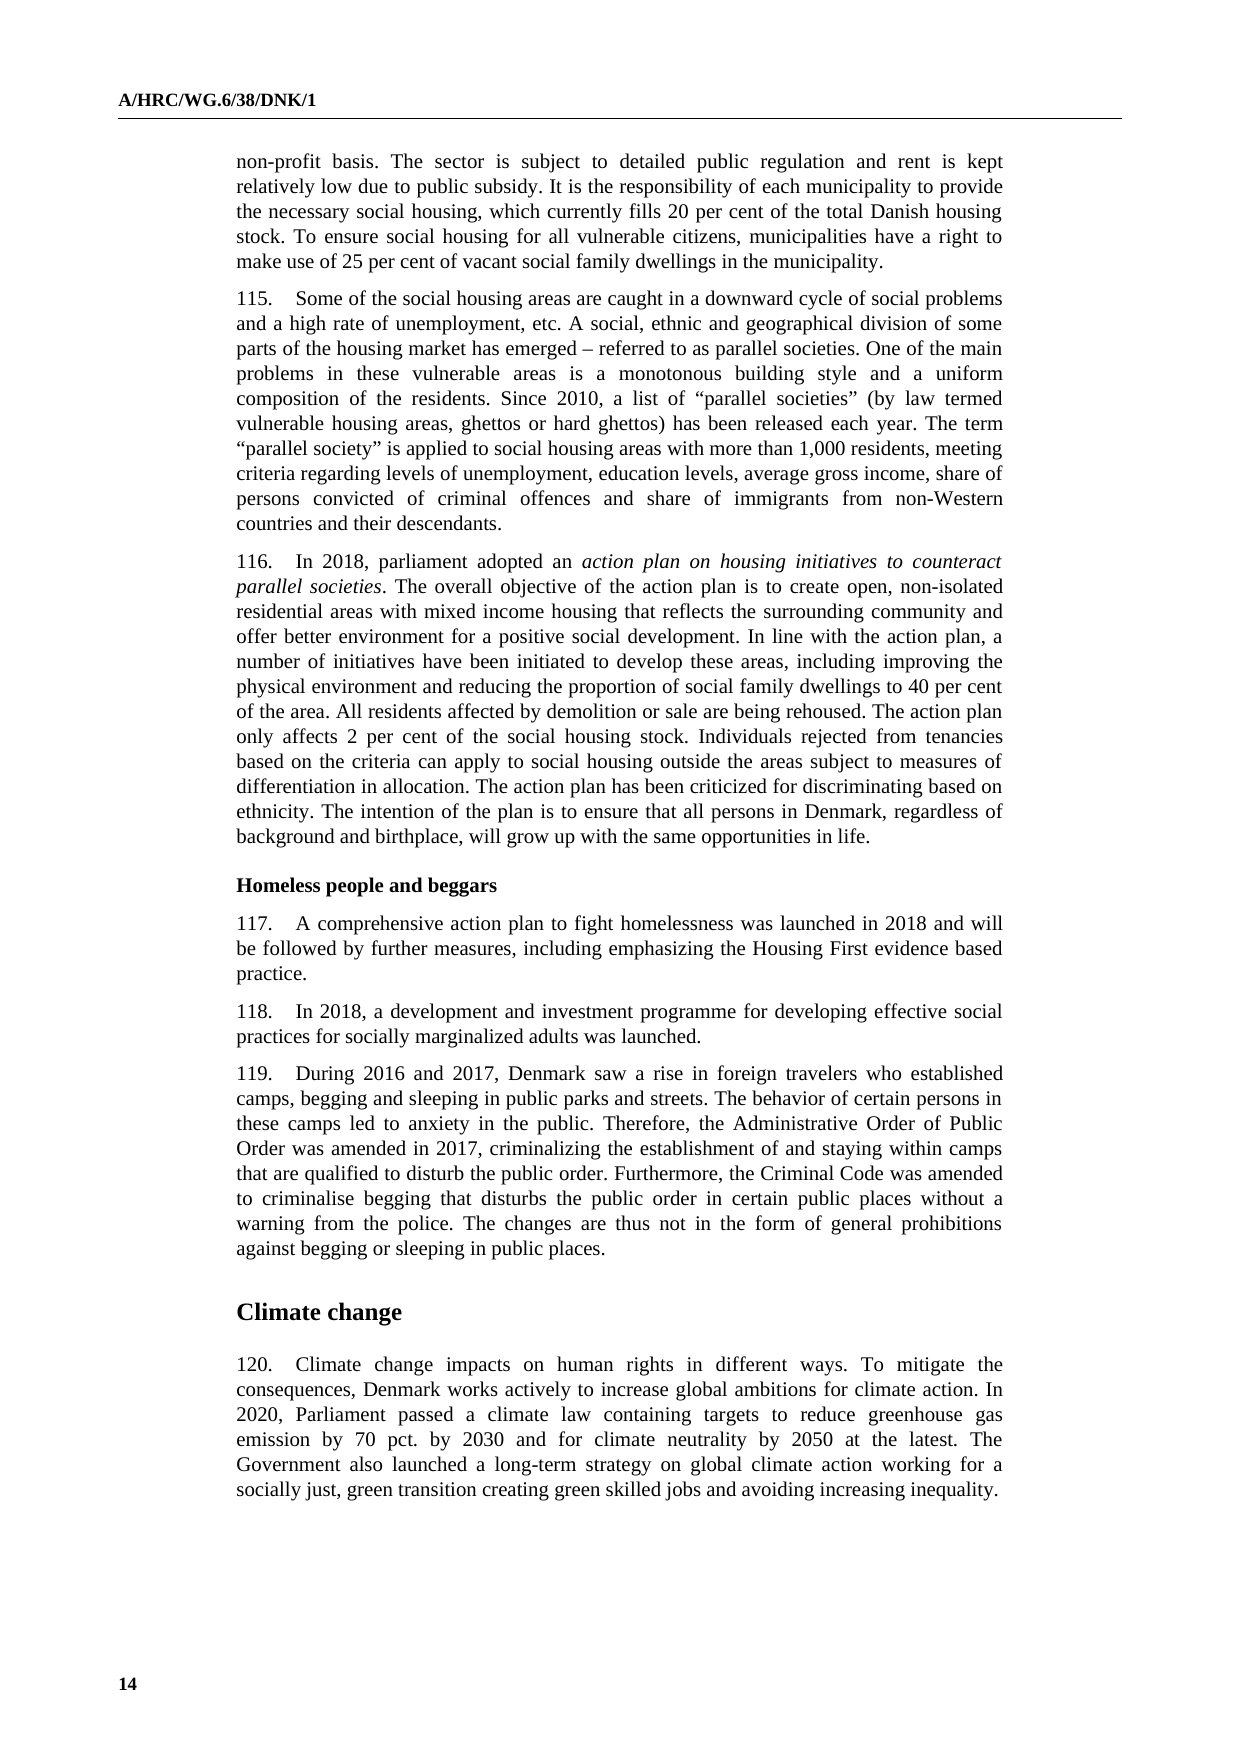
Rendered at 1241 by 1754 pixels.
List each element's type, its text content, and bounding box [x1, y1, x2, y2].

text Climate change [118, 1298, 1004, 1326]
text 119. During 2016 and 2017, Denmark saw a rise in foreign travelers who established camps, begging and sleeping in public parks and streets. The behavior of certain persons in these camps led to anxiety in the public. Therefore, the Administrative Order of Public Order was amended in 2017, criminalizing the establishment of and staying within camps that are qualified to disturb the public order. Furthermore, the Criminal Code was amended to criminalise begging that disturbs the public order in certain public places without a warning from the police. The changes are thus not in the form of general prohibitions against begging or sleeping in public places. [236, 1060, 1004, 1260]
text 116. In 2018, parliament adopted an action plan on housing initiatives to counteract parallel societies. The overall objective of the action plan is to create open, non-isolated residential areas with mixed income housing that reflects the surrounding community and offer better environment for a positive social development. In line with the action plan, a number of initiatives have been initiated to develop these areas, including improving the physical environment and reducing the proportion of social family dwellings to 40 per cent of the area. All residents affected by demolition or sale are being rehoused. The action plan only affects 2 per cent of the social housing stock. Individuals rejected from tenancies based on the criteria can apply to social housing outside the areas subject to measures of differentiation in allocation. The action plan has been criticized for discriminating based on ethnicity. The intention of the plan is to ensure that all persons in Denmark, regardless of background and birthplace, will grow up with the same opportunities in life. [236, 548, 1004, 848]
text Homeless people and beggars [118, 873, 1004, 898]
text 120. Climate change impacts on human rights in different ways. To mitigate the consequences, Denmark works actively to increase global ambitions for climate action. In 2020, Parliament passed a climate law containing targets to reduce greenhouse gas emission by 70 pct. by 2030 and for climate neutrality by 2050 at the latest. The Government also launched a long-term strategy on global climate action working for a socially just, green transition creating green skilled jobs and avoiding increasing inequality. [236, 1351, 1004, 1501]
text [236, 148, 1004, 273]
text 115. Some of the social housing areas are caught in a downward cycle of social problems and a high rate of unemployment, etc. A social, ethnic and geographical division of some parts of the housing market has emerged – referred to as parallel societies. One of the main problems in these vulnerable areas is a monotonous building style and a uniform composition of the residents. Since 2010, a list of “parallel societies” (by law termed vulnerable housing areas, ghettos or hard ghettos) has been released each year. The term “parallel society” is applied to social housing areas with more than 1,000 residents, meeting criteria regarding levels of unemployment, education levels, average gross income, share of persons convicted of criminal offences and share of immigrants from non-Western countries and their descendants. [236, 285, 1004, 535]
text 117. A comprehensive action plan to fight homelessness was launched in 2018 and will be followed by further measures, including emphasizing the Housing First evidence based practice. [236, 910, 1004, 985]
text 118. In 2018, a development and investment programme for developing effective social practices for socially marginalized adults was launched. [236, 998, 1004, 1048]
